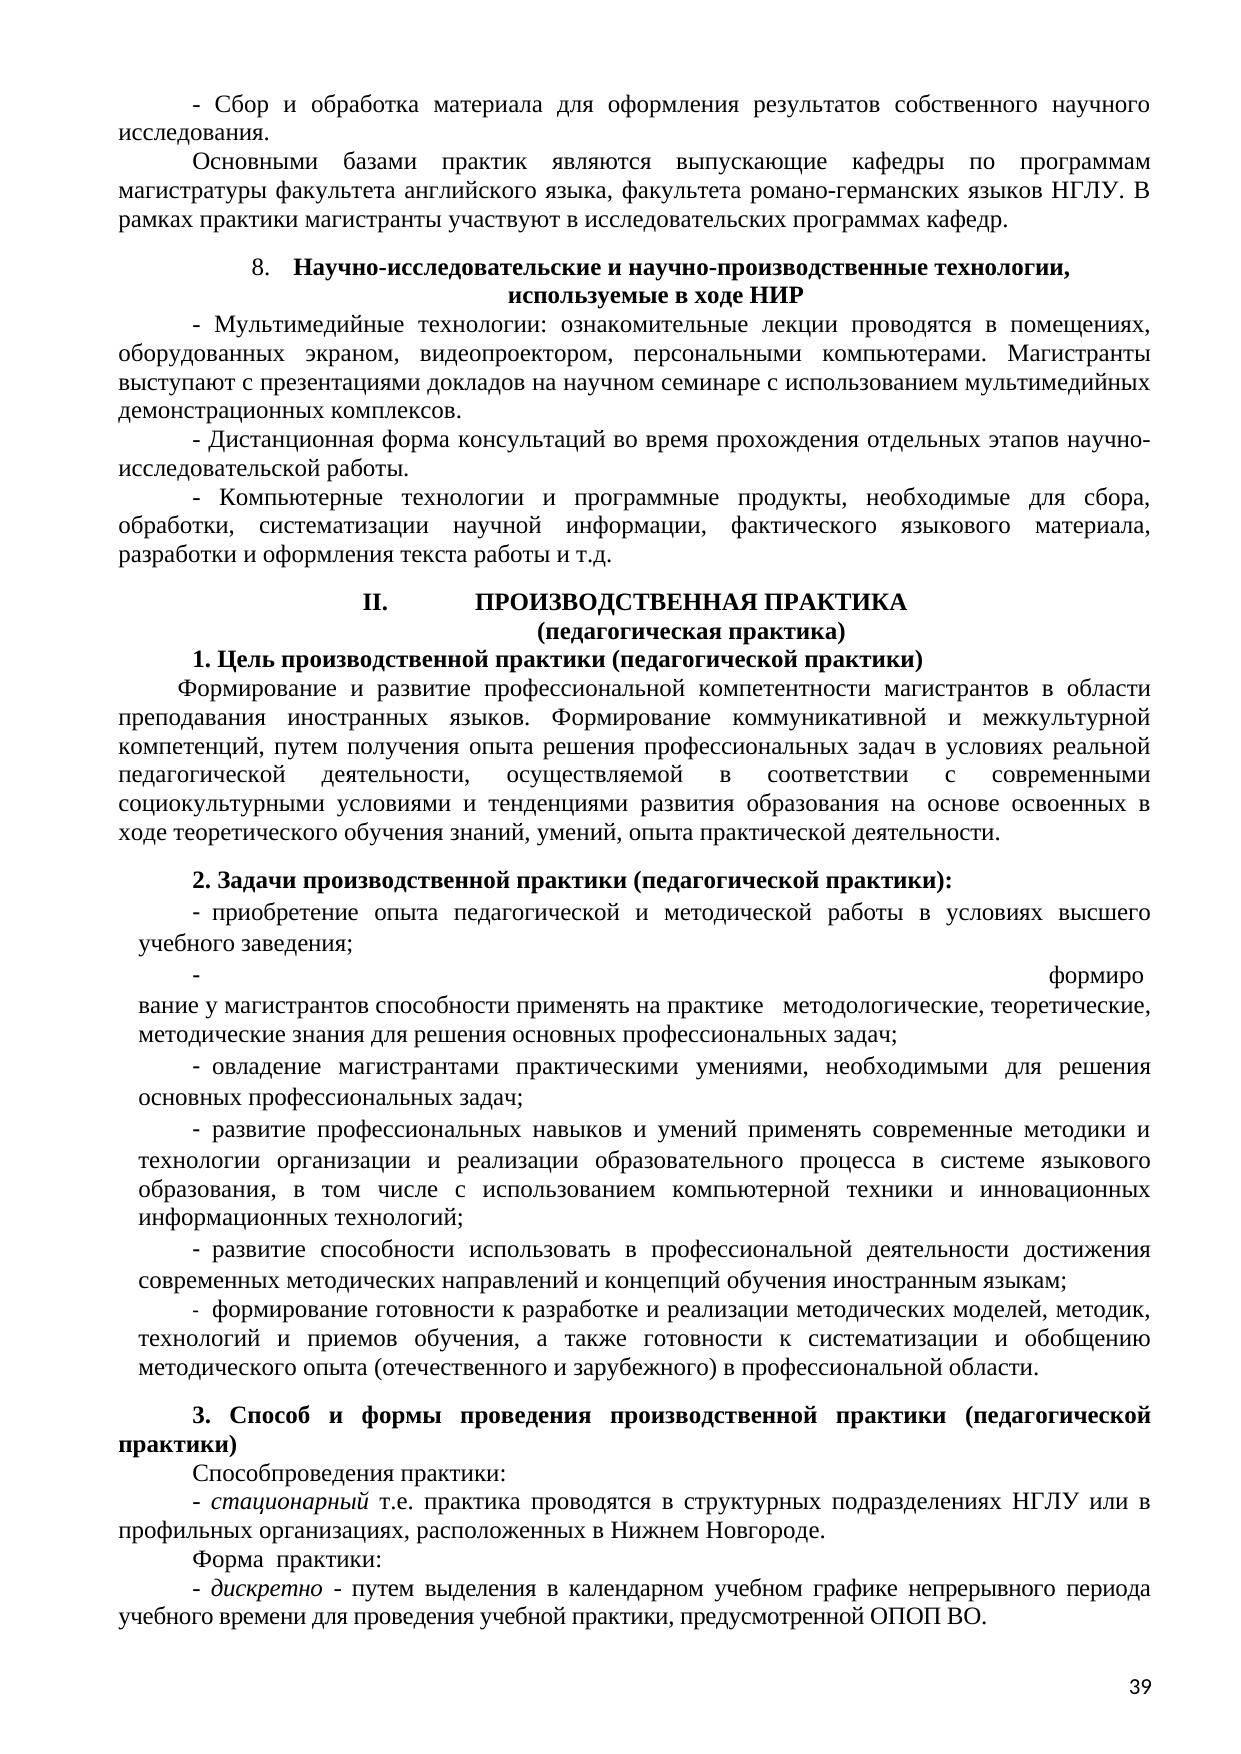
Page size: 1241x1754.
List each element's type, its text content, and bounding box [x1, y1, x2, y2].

text 3. Способ и формы проведения производственной практики (педагогической практики) [118, 1400, 1152, 1458]
list формирование готовности к разработке и реализации методических моделей, методик, технологий и приемов обучения, а также готовности к систематизации и обобщению методического опыта (отечественного и зарубежного) в профессиональной области. [138, 1294, 1152, 1381]
text 1. Цель производственной практики (педагогической практики) [118, 644, 1152, 673]
text Способпроведения практики: [118, 1458, 1152, 1486]
list ПРОИЗВОДСТВЕННАЯ ПРАКТИКА [118, 587, 1152, 616]
list приобретение опыта педагогической и методической работы в условиях высшего учебного заведения; [138, 894, 1152, 956]
text Основными базами практик являются выпускающие кафедры по программам магистратуры факультета английского языка, факультета романо-германских языков НГЛУ. В рамках практики магистранты участвуют в исследовательских программах кафедр. [118, 146, 1152, 232]
text - стационарный т.е. практика проводятся в структурных подразделениях НГЛУ или в профильных организациях, расположенных в Нижнем Новгороде. [118, 1486, 1152, 1544]
list развитие способности использовать в профессиональной деятельности достижения современных методических направлений и концепций обучения иностранным языкам; [138, 1231, 1152, 1294]
text - Дистанционная форма консультаций во время прохождения отдельных этапов научно-исследовательской работы. [118, 424, 1152, 482]
list Научно-исследовательские и научно-производственные технологии, используемые в ходе НИР [160, 252, 1152, 309]
list формирование у магистрантов способности применять на практике методологические, теоретические, методические знания для решения основных профессиональных задач; [138, 956, 1152, 1048]
text - Компьютерные технологии и программные продукты, необходимые для сбора, обработки, систематизации научной информации, фактического языкового материала, разработки и оформления текста работы и т.д. [118, 482, 1152, 568]
list развитие профессиональных навыков и умений применять современные методики и технологии организации и реализации образовательного процесса в системе языкового образования, в том числе с использованием компьютерной техники и инновационных информационных технологий; [138, 1111, 1152, 1231]
text (педагогическая практика) [231, 616, 1152, 644]
text Форма практики: [118, 1544, 1152, 1573]
text - Сбор и обработка материала для оформления результатов собственного научного исследования. [118, 89, 1152, 146]
text - Мультимедийные технологии: ознакомительные лекции проводятся в помещениях, оборудованных экраном, видеопроектором, персональными компьютерами. Магистранты выступают с презентациями докладов на научном семинаре с использованием мультимедийных демонстрационных комплексов. [118, 309, 1152, 424]
list овладение магистрантами практическими умениями, необходимыми для решения основных профессиональных задач; [138, 1048, 1152, 1111]
text 2. Задачи производственной практики (педагогической практики): [118, 865, 1152, 894]
text - дискретно - путем выделения в календарном учебном графике непрерывного периода учебного времени для проведения учебной практики, предусмотренной ОПОП ВО. [118, 1573, 1152, 1630]
text Формирование и развитие профессиональной компетентности магистрантов в области преподавания иностранных языков. Формирование коммуникативной и межкультурной компетенций, путем получения опыта решения профессиональных задач в условиях реальной педагогической деятельности, осуществляемой в соответствии с современными социокультурными условиями и тенденциями развития образования на основе освоенных в ходе теоретического обучения знаний, умений, опыта практической деятельности. [118, 673, 1152, 846]
